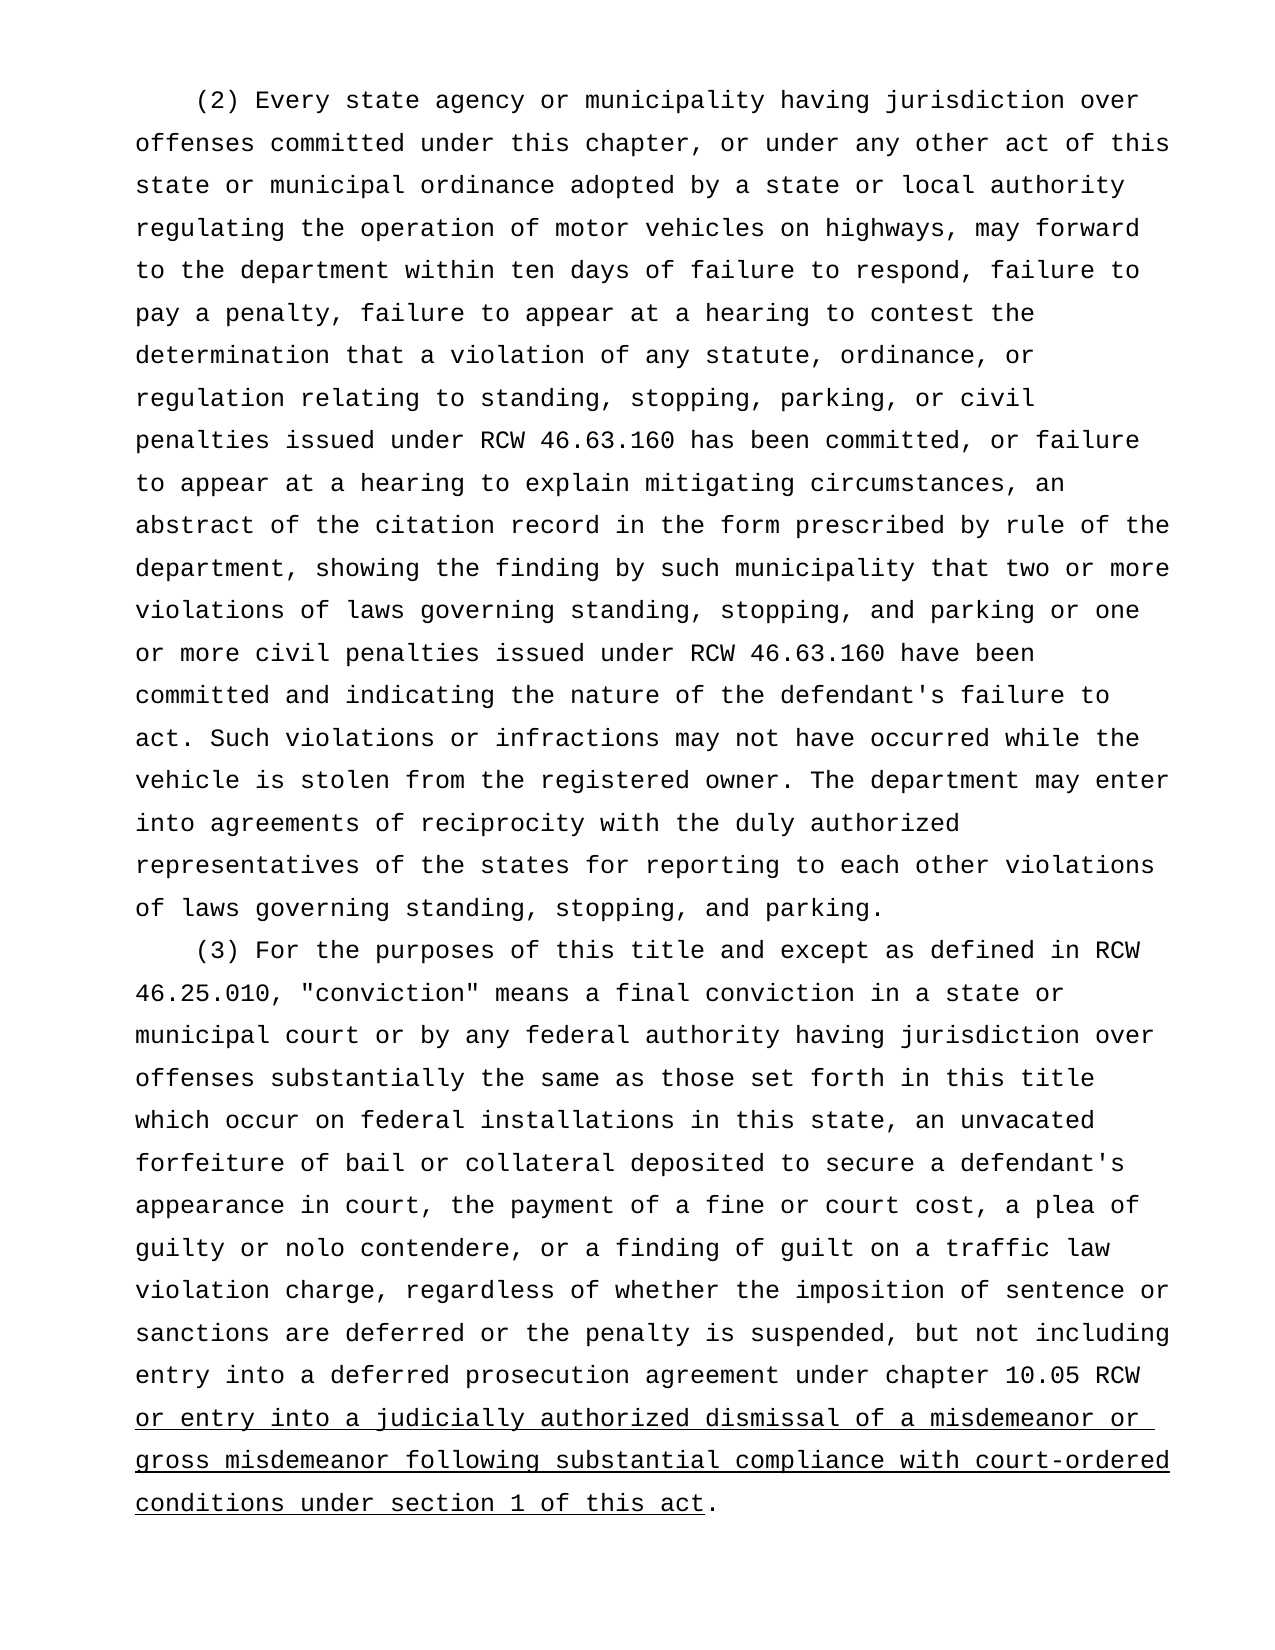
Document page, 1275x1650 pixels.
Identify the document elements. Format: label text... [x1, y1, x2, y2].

text (2) Every state agency or municipality having jurisdiction over offenses committed under this chapter, or under any other act of this state or municipal ordinance adopted by a state or local authority regulating the operation of motor vehicles on highways, may forward to the department within ten days of failure to respond, failure to pay a penalty, failure to appear at a hearing to contest the determination that a violation of any statute, ordinance, or regulation relating to standing, stopping, parking, or civil penalties issued under RCW 46.63.160 has been committed, or failure to appear at a hearing to explain mitigating circumstances, an abstract of the citation record in the form prescribed by rule of the department, showing the finding by such municipality that two or more violations of laws governing standing, stopping, and parking or one or more civil penalties issued under RCW 46.63.160 have been committed and indicating the nature of the defendant's failure to act. Such violations or infractions may not have occurred while the vehicle is stolen from the registered owner. The department may enter into agreements of reciprocity with the duly authorized representatives of the states for reporting to each other violations of laws governing standing, stopping, and parking. [135, 75, 1170, 925]
text (3) For the purposes of this title and except as defined in RCW 46.25.010, "conviction" means a final conviction in a state or municipal court or by any federal authority having jurisdiction over offenses substantially the same as those set forth in this title which occur on federal installations in this state, an unvacated forfeiture of bail or collateral deposited to secure a defendant's appearance in court, the payment of a fine or court cost, a plea of guilty or nolo contendere, or a finding of guilt on a traffic law violation charge, regardless of whether the imposition of sentence or sanctions are deferred or the penalty is suspended, but not including entry into a deferred prosecution agreement under chapter 10.05 RCW or entry into a judicially authorized dismissal of a misdemeanor or gross misdemeanor following substantial compliance with court-ordered conditions under section 1 of this act. [135, 925, 1170, 1471]
